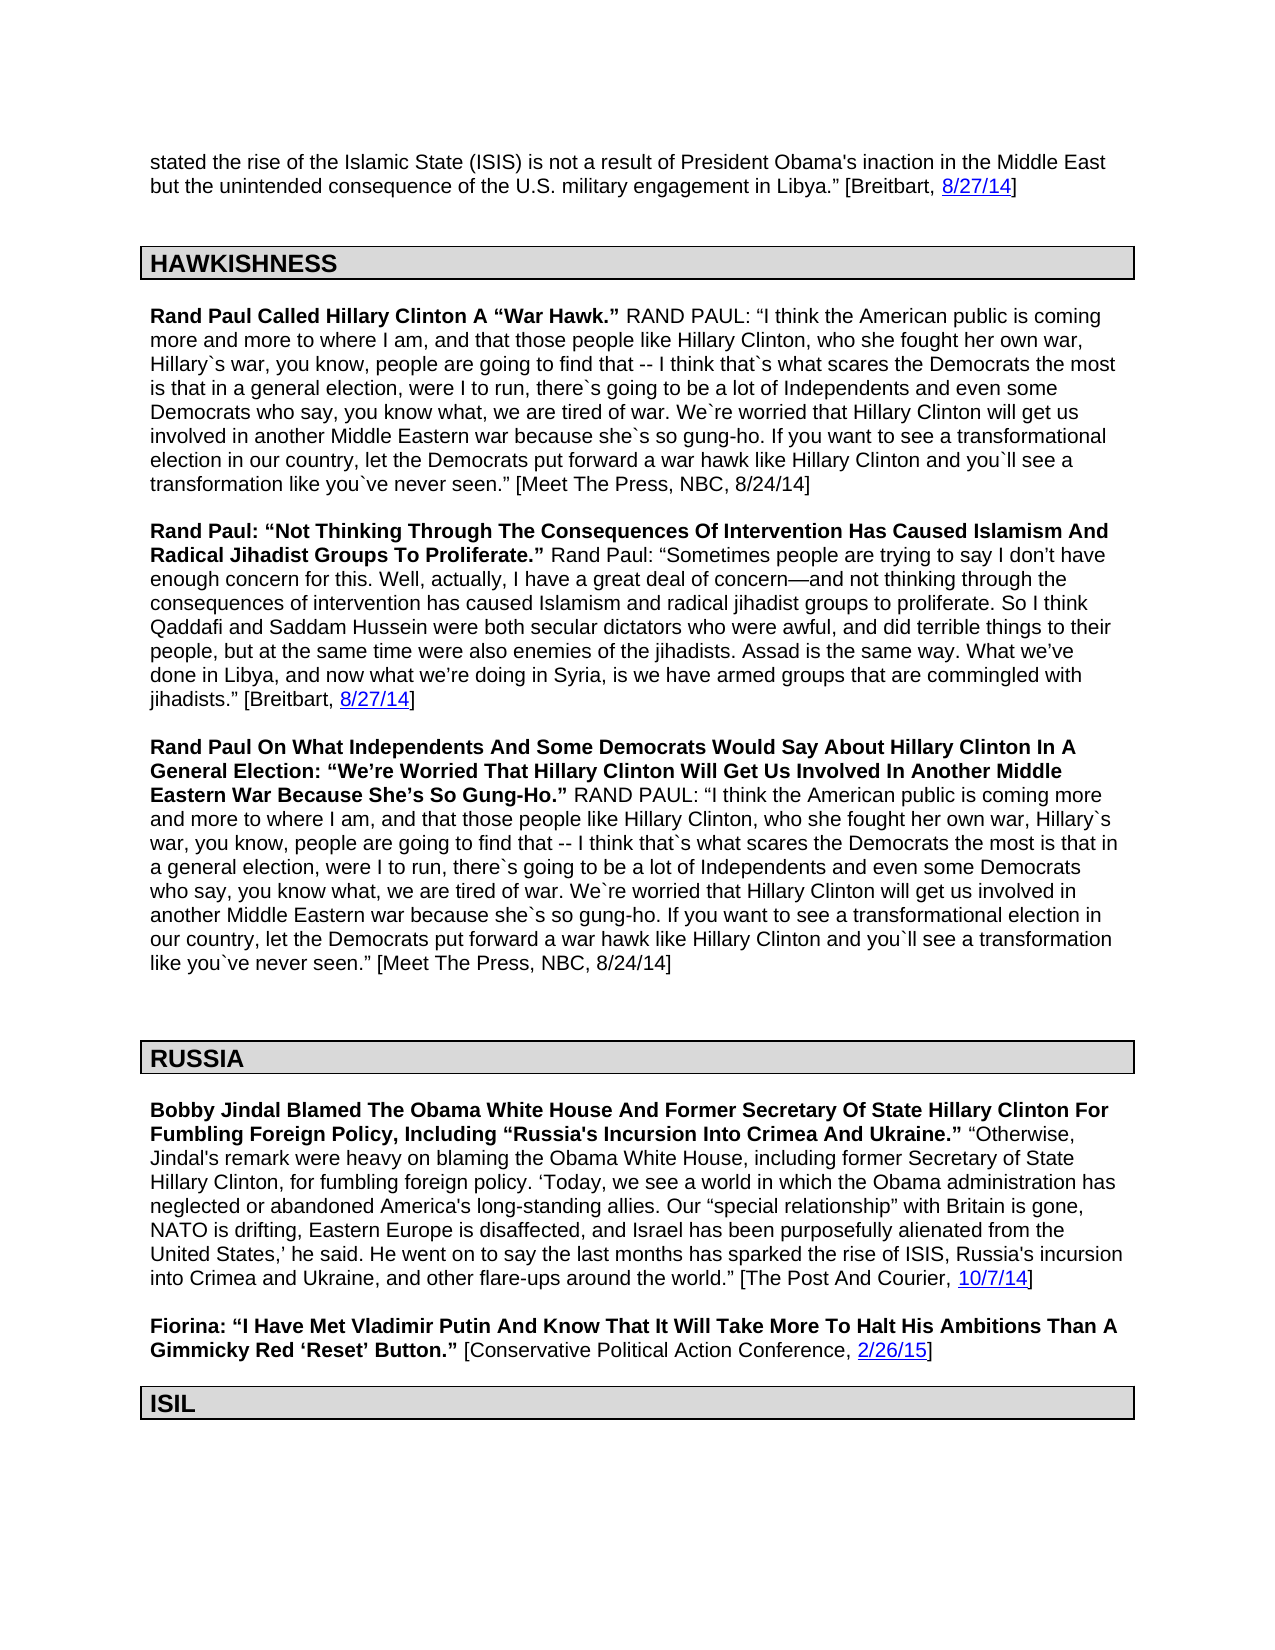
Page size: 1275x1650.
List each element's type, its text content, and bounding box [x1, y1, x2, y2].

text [150, 150, 1125, 198]
subtitle RUSSIA [142, 1042, 1133, 1073]
subtitle HAWKISHNESS [142, 247, 1133, 278]
text Rand Paul: “Not Thinking Through The Consequences Of Intervention Has Caused Islamism And Radical Jihadist Groups To Proliferate.” Rand Paul: “Sometimes people are trying to say I don’t have enough concern for this. Well, actually, I have a great deal of concern—and not thinking through the consequences of intervention has caused Islamism and radical jihadist groups to proliferate. So I think Qaddafi and Saddam Hussein were both secular dictators who were awful, and did terrible things to their people, but at the same time were also enemies of the jihadists. Assad is the same way. What we’ve done in Libya, and now what we’re doing in Syria, is we have armed groups that are commingled with jihadists.” [Breitbart, 8/27/14] [150, 519, 1125, 711]
text Bobby Jindal Blamed The Obama White House And Former Secretary Of State Hillary Clinton For Fumbling Foreign Policy, Including “Russia's Incursion Into Crimea And Ukraine.” “Otherwise, Jindal's remark were heavy on blaming the Obama White House, including former Secretary of State Hillary Clinton, for fumbling foreign policy. ‘Today, we see a world in which the Obama administration has neglected or abandoned America's long-standing allies. Our “special relationship” with Britain is gone, NATO is drifting, Eastern Europe is disaffected, and Israel has been purposefully alienated from the United States,’ he said. He went on to say the last months has sparked the rise of ISIS, Russia's incursion into Crimea and Ukraine, and other flare-ups around the world.” [The Post And Courier, 10/7/14] [150, 1098, 1125, 1290]
text Fiorina: “I Have Met Vladimir Putin And Know That It Will Take More To Halt His Ambitions Than A Gimmicky Red ‘Reset’ Button.” [Conservative Political Action Conference, 2/26/15] [150, 1314, 1125, 1362]
list Rand Paul On What Independents And Some Democrats Would Say About Hillary Clinton In A General Election: “We’re Worried That Hillary Clinton Will Get Us Involved In Another Middle Eastern War Because She’s So Gung-Ho.” RAND PAUL: “I think the American public is coming more and more to where I am, and that those people like Hillary Clinton, who she fought her own war, Hillary`s war, you know, people are going to find that -- I think that`s what scares the Democrats the most is that in a general election, were I to run, there`s going to be a lot of Independents and even some Democrats who say, you know what, we are tired of war. We`re worried that Hillary Clinton will get us involved in another Middle Eastern war because she`s so gung-ho. If you want to see a transformational election in our country, let the Democrats put forward a war hawk like Hillary Clinton and you`ll see a transformation like you`ve never seen.” [Meet The Press, NBC, 8/24/14] [150, 735, 1125, 974]
subtitle ISIL [142, 1387, 1133, 1418]
text Rand Paul Called Hillary Clinton A “War Hawk.” RAND PAUL: “I think the American public is coming more and more to where I am, and that those people like Hillary Clinton, who she fought her own war, Hillary`s war, you know, people are going to find that -- I think that`s what scares the Democrats the most is that in a general election, were I to run, there`s going to be a lot of Independents and even some Democrats who say, you know what, we are tired of war. We`re worried that Hillary Clinton will get us involved in another Middle Eastern war because she`s so gung-ho. If you want to see a transformational election in our country, let the Democrats put forward a war hawk like Hillary Clinton and you`ll see a transformation like you`ve never seen.” [Meet The Press, NBC, 8/24/14] [150, 304, 1125, 495]
